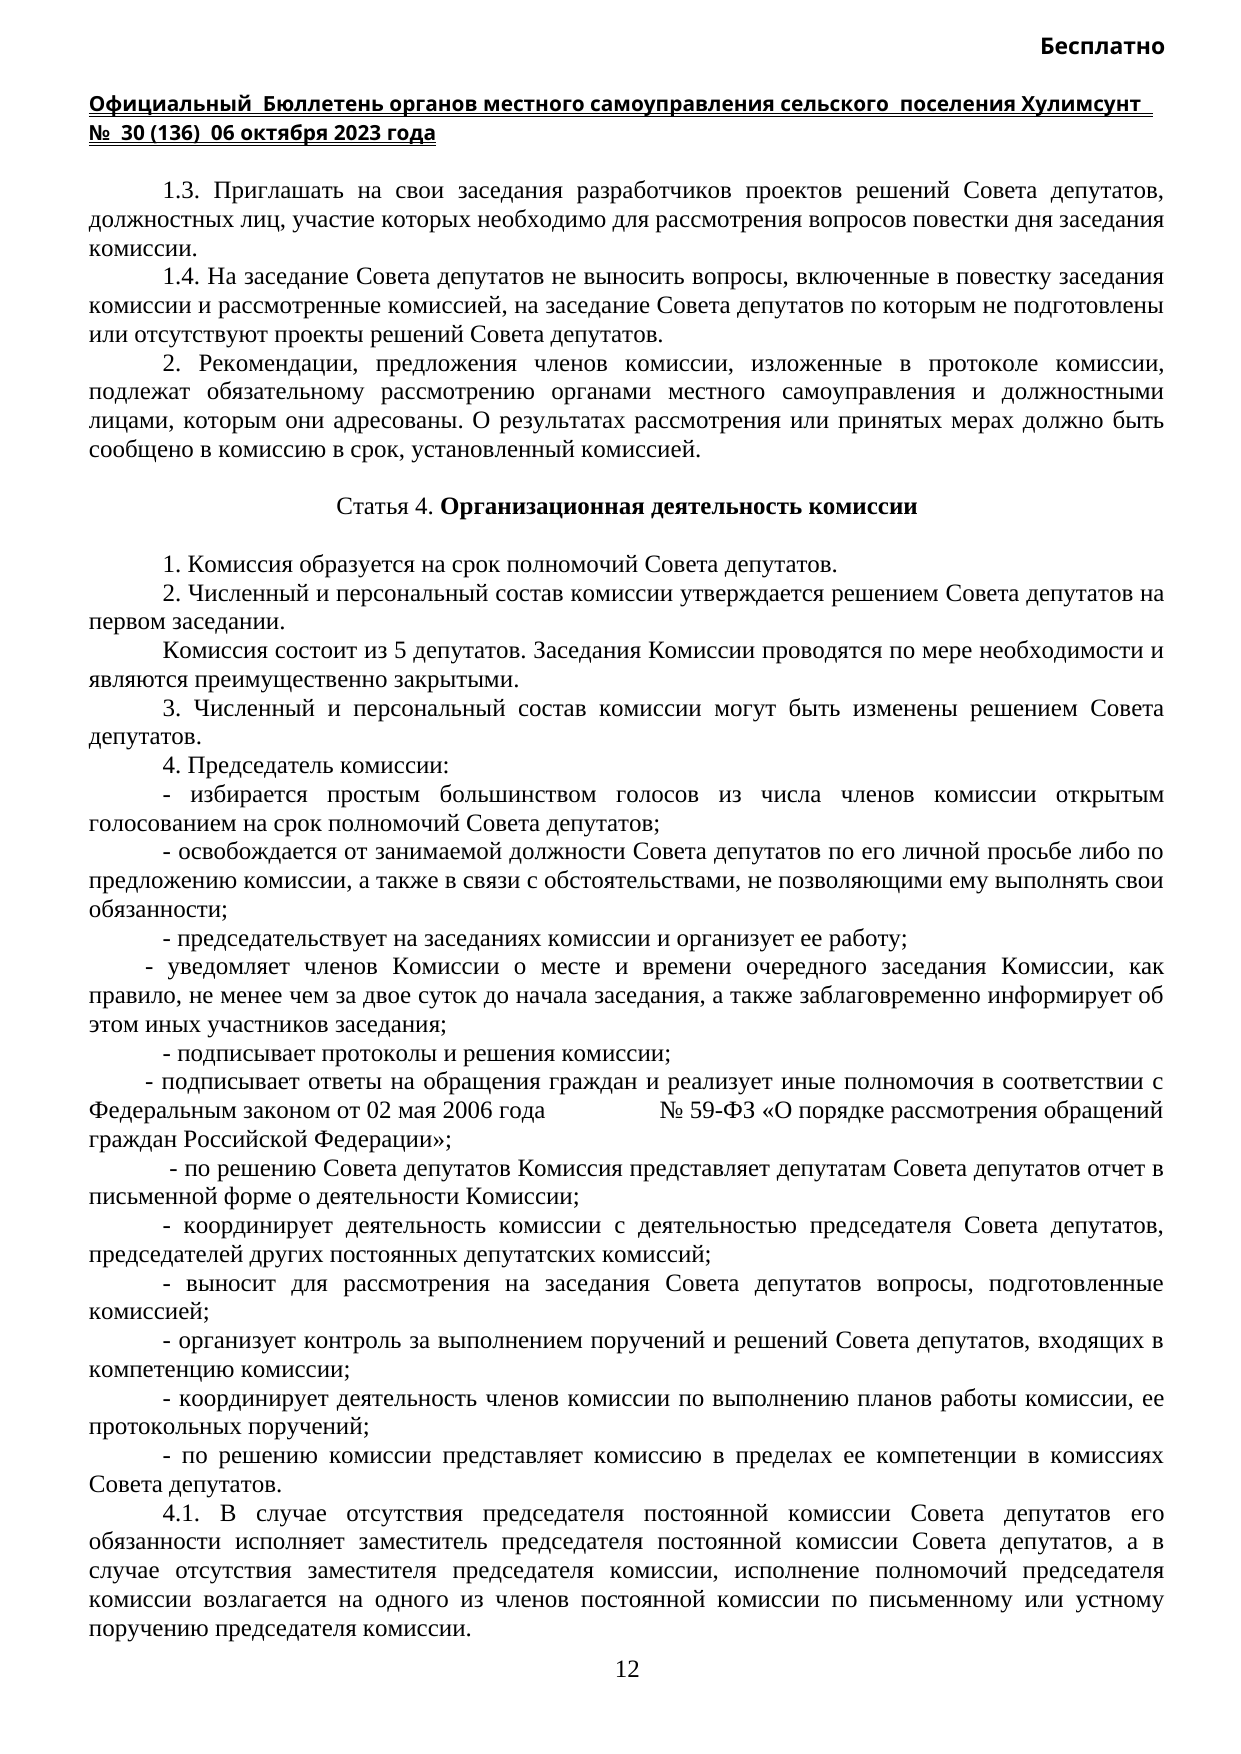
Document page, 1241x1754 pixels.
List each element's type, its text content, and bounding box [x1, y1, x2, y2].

text - по решению комиссии представляет комиссию в пределах ее компетенции в комиссиях Совета депутатов. [89, 1440, 1165, 1498]
text - подписывает ответы на обращения граждан и реализует иные полномочия в соответствии с Федеральным законом от 02 мая 2006 года № 59-ФЗ «О порядке рассмотрения обращений граждан Российской Федерации»; [89, 1066, 1165, 1153]
text 2. Численный и персональный состав комиссии утверждается решением Совета депутатов на первом заседании. [89, 578, 1165, 635]
text - избирается простым большинством голосов из числа членов комиссии открытым голосованием на срок полномочий Совета депутатов; [89, 779, 1165, 836]
text 3. Численный и персональный состав комиссии могут быть изменены решением Совета депутатов. [89, 693, 1165, 750]
text 4.1. В случае отсутствия председателя постоянной комиссии Совета депутатов его обязанности исполняет заместитель председателя постоянной комиссии Совета депутатов, а в случае отсутствия заместителя председателя комиссии, исполнение полномочий председателя комиссии возлагается на одного из членов постоянной комиссии по письменному или устному поручению председателя комиссии. [89, 1498, 1165, 1641]
text 4. Председатель комиссии: [89, 750, 1165, 779]
text - выносит для рассмотрения на заседания Совета депутатов вопросы, подготовленные комиссией; [89, 1268, 1165, 1325]
text - координирует деятельность комиссии с деятельностью председателя Совета депутатов, председателей других постоянных депутатских комиссий; [89, 1210, 1165, 1268]
text - по решению Совета депутатов Комиссия представляет депутатам Совета депутатов отчет в письменной форме о деятельности Комиссии; [89, 1153, 1165, 1210]
text 1.4. На заседание Совета депутатов не выносить вопросы, включенные в повестку заседания комиссии и рассмотренные комиссией, на заседание Совета депутатов по которым не подготовлены или отсутствуют проекты решений Совета депутатов. [89, 261, 1165, 348]
text 1. Комиссия образуется на срок полномочий Совета депутатов. [89, 549, 1165, 578]
text - подписывает протоколы и решения комиссии; [89, 1038, 1165, 1066]
text Статья 4. Организационная деятельность комиссии [89, 491, 1165, 520]
text - освобождается от занимаемой должности Совета депутатов по его личной просьбе либо по предложению комиссии, а также в связи с обстоятельствами, не позволяющими ему выполнять свои обязанности; [89, 836, 1165, 923]
text 2. Рекомендации, предложения членов комиссии, изложенные в протоколе комиссии, подлежат обязательному рассмотрению органами местного самоуправления и должностными лицами, которым они адресованы. О результатах рассмотрения или принятых мерах должно быть сообщено в комиссию в срок, установленный комиссией. [89, 348, 1165, 463]
text - координирует деятельность членов комиссии по выполнению планов работы комиссии, ее протокольных поручений; [89, 1383, 1165, 1440]
text - председательствует на заседаниях комиссии и организует ее работу; [89, 923, 1165, 951]
text - уведомляет членов Комиссии о месте и времени очередного заседания Комиссии, как правило, не менее чем за двое суток до начала заседания, а также заблаговременно информирует об этом иных участников заседания; [89, 951, 1165, 1038]
text Комиссия состоит из 5 депутатов. Заседания Комиссии проводятся по мере необходимости и являются преимущественно закрытыми. [89, 635, 1165, 693]
text - организует контроль за выполнением поручений и решений Совета депутатов, входящих в компетенцию комиссии; [89, 1325, 1165, 1383]
text 1.3. Приглашать на свои заседания разработчиков проектов решений Совета депутатов, должностных лиц, участие которых необходимо для рассмотрения вопросов повестки дня заседания комиссии. [89, 175, 1165, 261]
